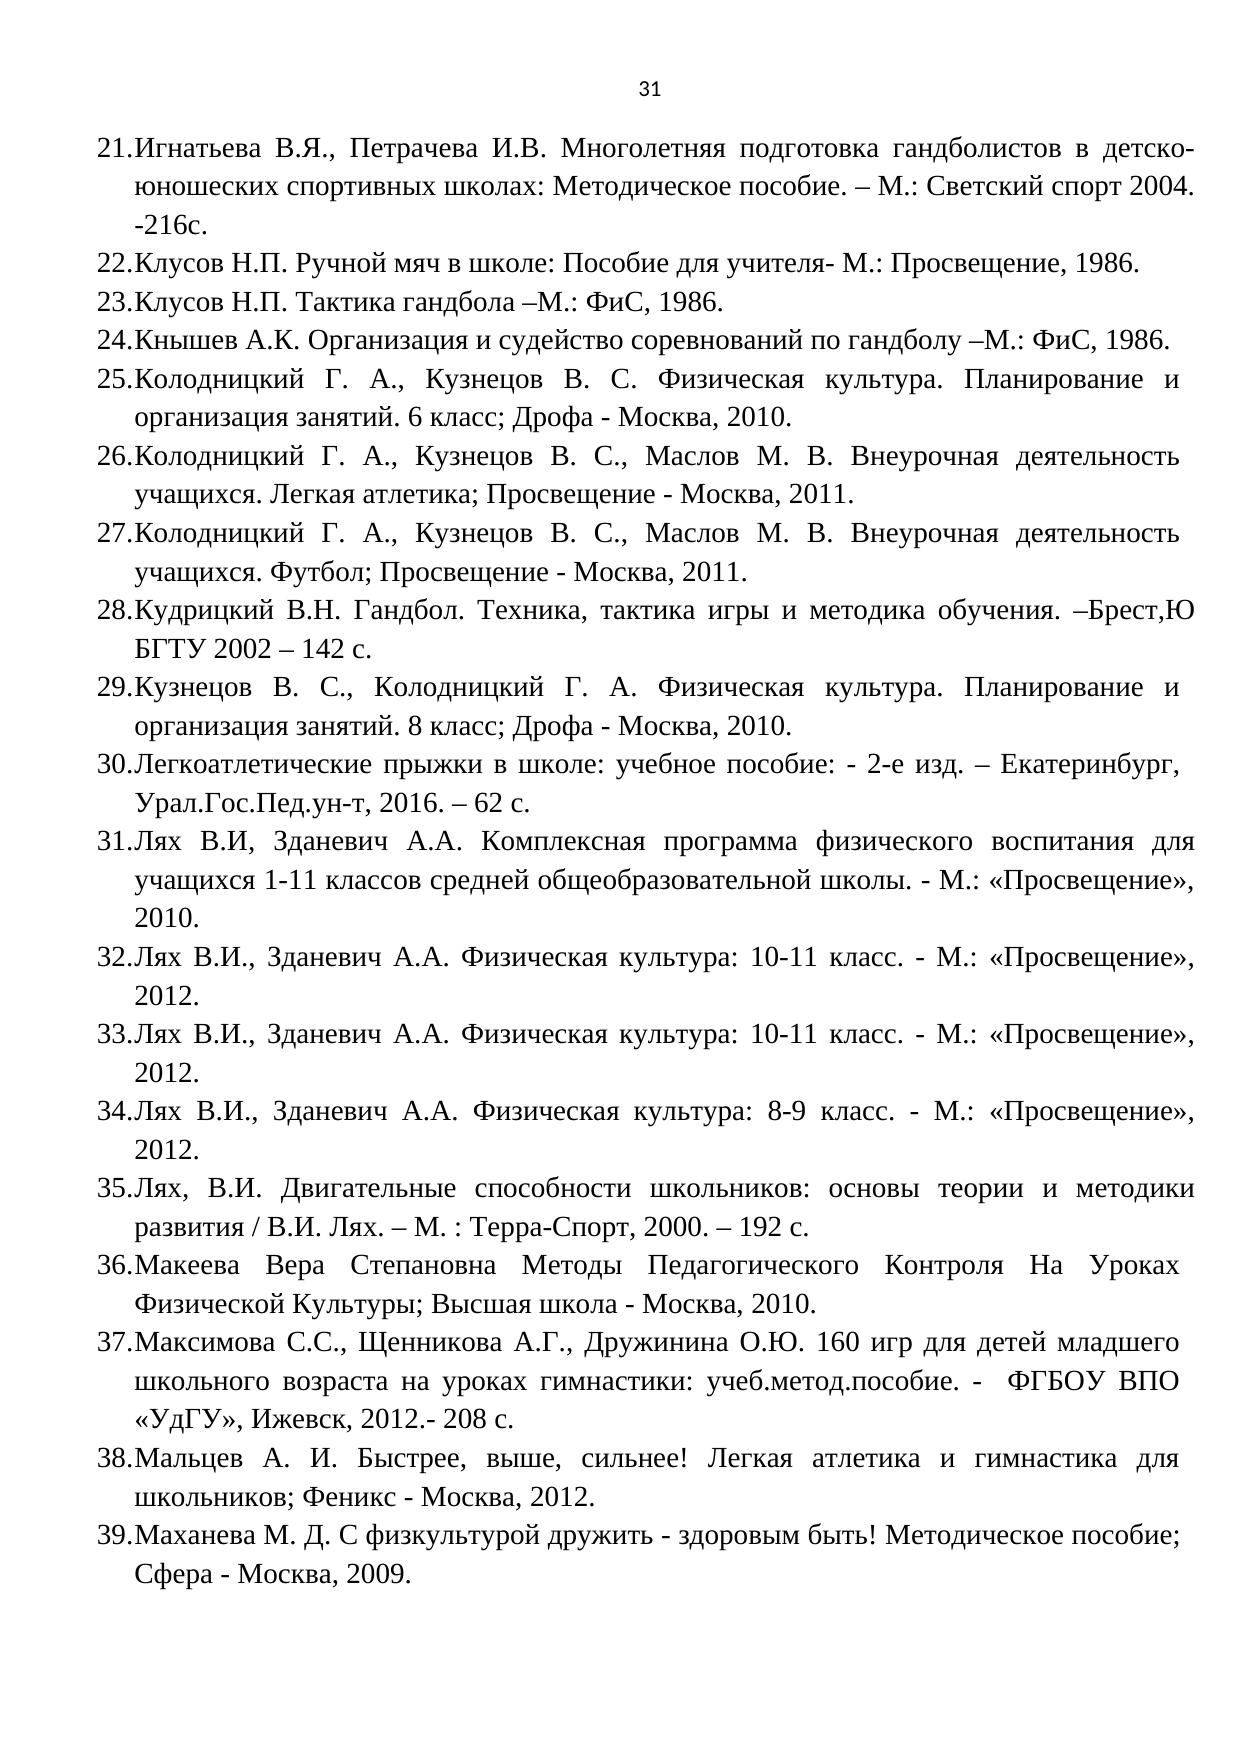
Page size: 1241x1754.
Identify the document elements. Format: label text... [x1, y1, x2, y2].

list Колодницкий Г. А., Кузнецов В. С., Маслов М. В. Внеурочная деятельность учащихся. Легкая атлетика; Просвещение - Москва, 2011. [97, 438, 1181, 510]
list Макеева Вера Степановна Методы Педагогического Контроля На Уроках Физической Культуры; Высшая школа - Москва, 2010. [97, 1247, 1181, 1319]
list Кудрицкий В.Н. Гандбол. Техника, тактика игры и методика обучения. –Брест,Ю БГТУ 2002 – 142 с. [97, 592, 1196, 664]
list Колодницкий Г. А., Кузнецов В. С., Маслов М. В. Внеурочная деятельность учащихся. Футбол; Просвещение - Москва, 2011. [97, 515, 1181, 587]
list Колодницкий Г. А., Кузнецов В. С. Физическая культура. Планирование и организация занятий. 6 класс; Дрофа - Москва, 2010. [97, 361, 1181, 433]
list Лях В.И., Зданевич А.А. Физическая культура: 8-9 класс. - М.: «Просвещение», 2012. [97, 1093, 1196, 1165]
list Кузнецов В. С., Колодницкий Г. А. Физическая культура. Планирование и организация занятий. 8 класс; Дрофа - Москва, 2010. [97, 669, 1181, 741]
list Маханева М. Д. С физкультурой дружить - здоровым быть! Методическое пособие; Сфера - Москва, 2009. [97, 1517, 1181, 1589]
list Максимова С.С., Щенникова А.Г., Дружинина О.Ю. 160 игр для детей младшего школьного возраста на уроках гимнастики: учеб.метод.пособие. - ФГБОУ ВПО «УдГУ», Ижевск, 2012.- 208 с. [97, 1324, 1181, 1435]
list Лях В.И, Зданевич А.А. Комплексная программа физического воспитания для учащихся 1-11 классов средней общеобразовательной школы. - М.: «Просвещение», 2010. [97, 823, 1196, 934]
list Лях, В.И. Двигательные способности школьников: основы теории и методики развития / В.И. Лях. – М. : Терра-Спорт, 2000. – 192 с. [97, 1170, 1196, 1242]
list Мальцев А. И. Быстрее, выше, сильнее! Легкая атлетика и гимнастика для школьников; Феникс - Москва, 2012. [97, 1440, 1181, 1512]
list Кнышев А.К. Организация и судейство соревнований по гандболу –М.: ФиС, 1986. [97, 322, 1196, 356]
list Легкоатлетические прыжки в школе: учебное пособие: - 2-е изд. – Екатеринбург, Урал.Гос.Пед.ун-т, 2016. – 62 с. [97, 746, 1181, 818]
list Лях В.И., Зданевич А.А. Физическая культура: 10-11 класс. - М.: «Просвещение», 2012. [97, 1016, 1196, 1088]
list Клусов Н.П. Ручной мяч в школе: Пособие для учителя- М.: Просвещение, 1986. [97, 245, 1196, 279]
list Игнатьева В.Я., Петрачева И.В. Многолетняя подготовка гандболистов в детско-юношеских спортивных школах: Методическое пособие. – М.: Светский спорт 2004. -216с. [97, 130, 1196, 240]
list Клусов Н.П. Тактика гандбола –М.: ФиС, 1986. [97, 284, 1196, 317]
list Лях В.И., Зданевич А.А. Физическая культура: 10-11 класс. - М.: «Просвещение», 2012. [97, 939, 1196, 1011]
